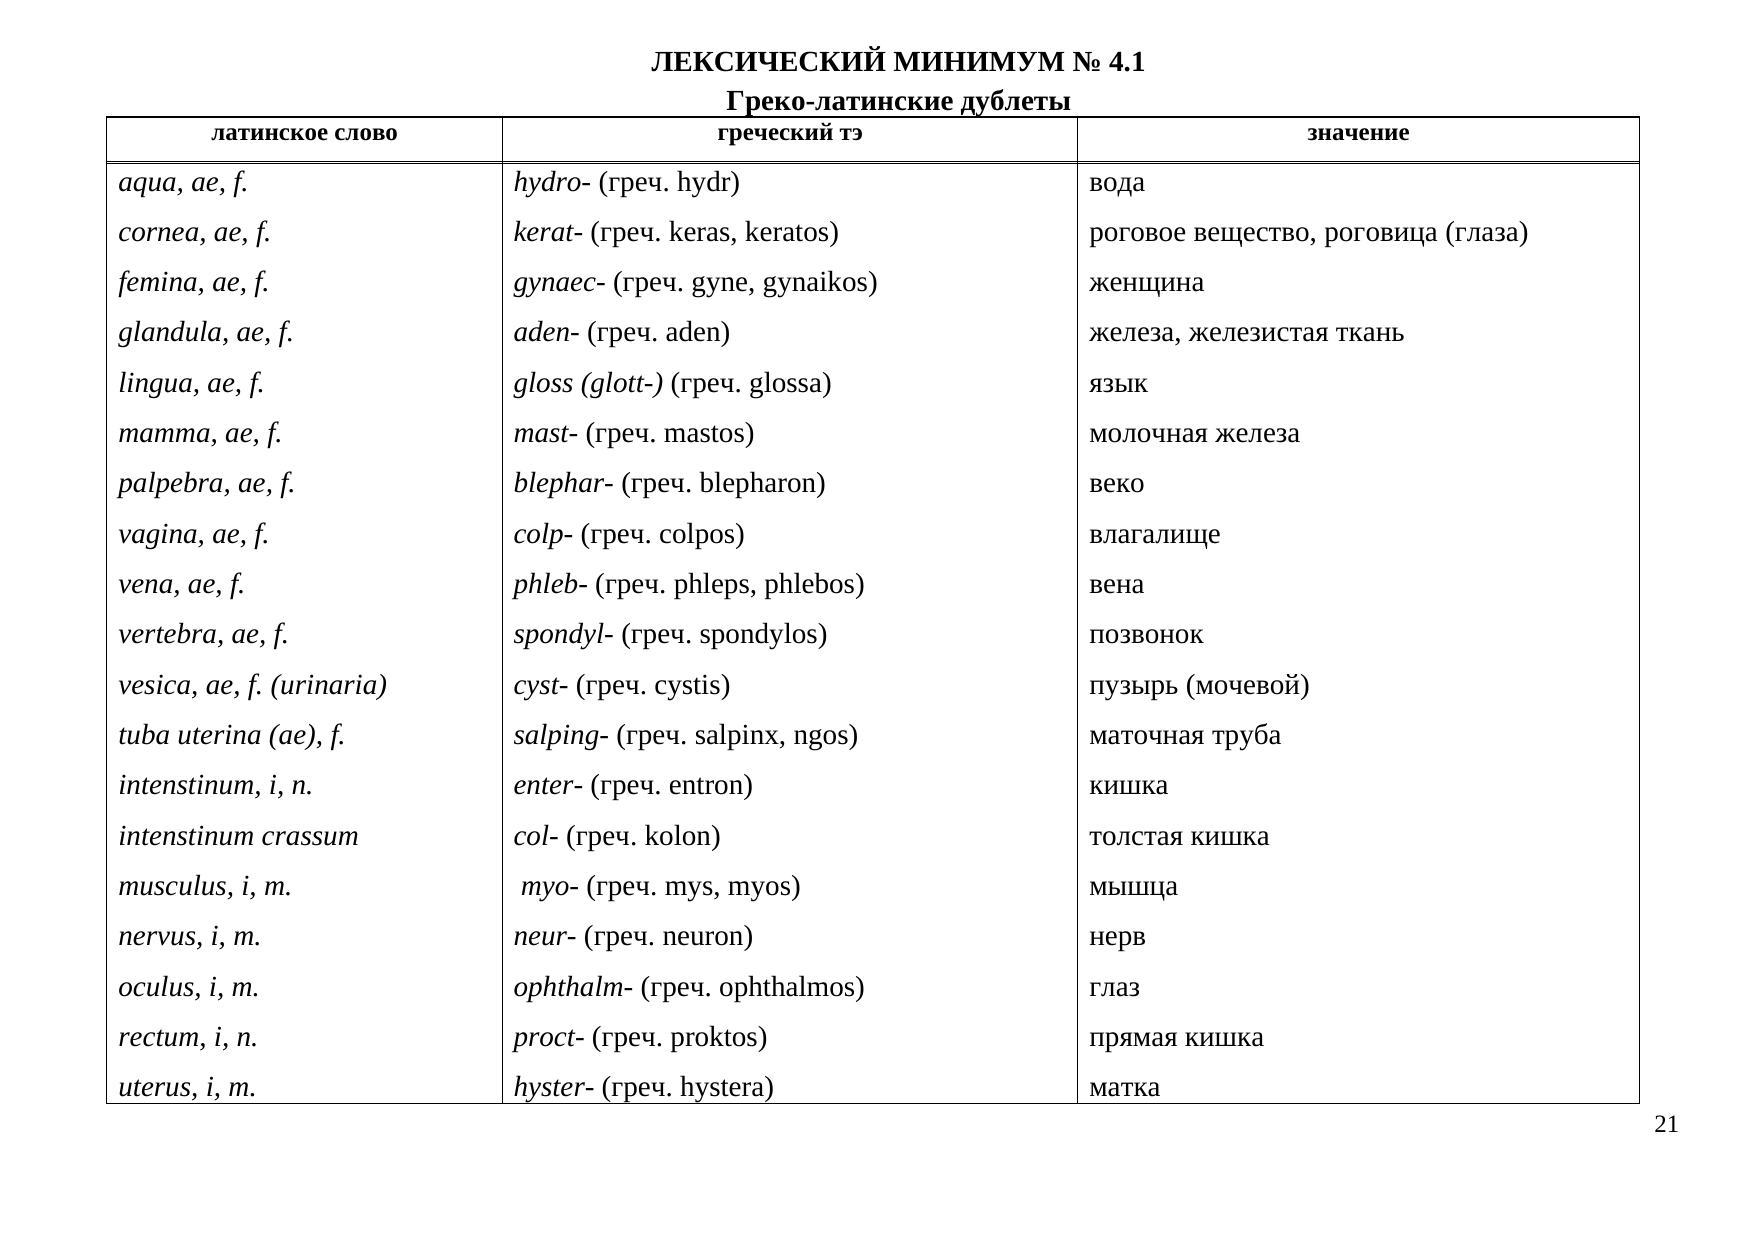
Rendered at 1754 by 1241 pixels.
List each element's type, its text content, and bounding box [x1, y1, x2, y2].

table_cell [107, 164, 502, 1103]
table_header значение [1078, 118, 1639, 161]
text ЛЕКСИЧЕСКИЙ МИНИМУМ № 4.1 [118, 44, 1679, 78]
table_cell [1078, 164, 1639, 1103]
text Греко-латинские дублеты [118, 83, 1679, 116]
table_header греческий тэ [503, 118, 1077, 161]
table_header латинское слово [107, 118, 502, 161]
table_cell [503, 164, 1077, 1103]
